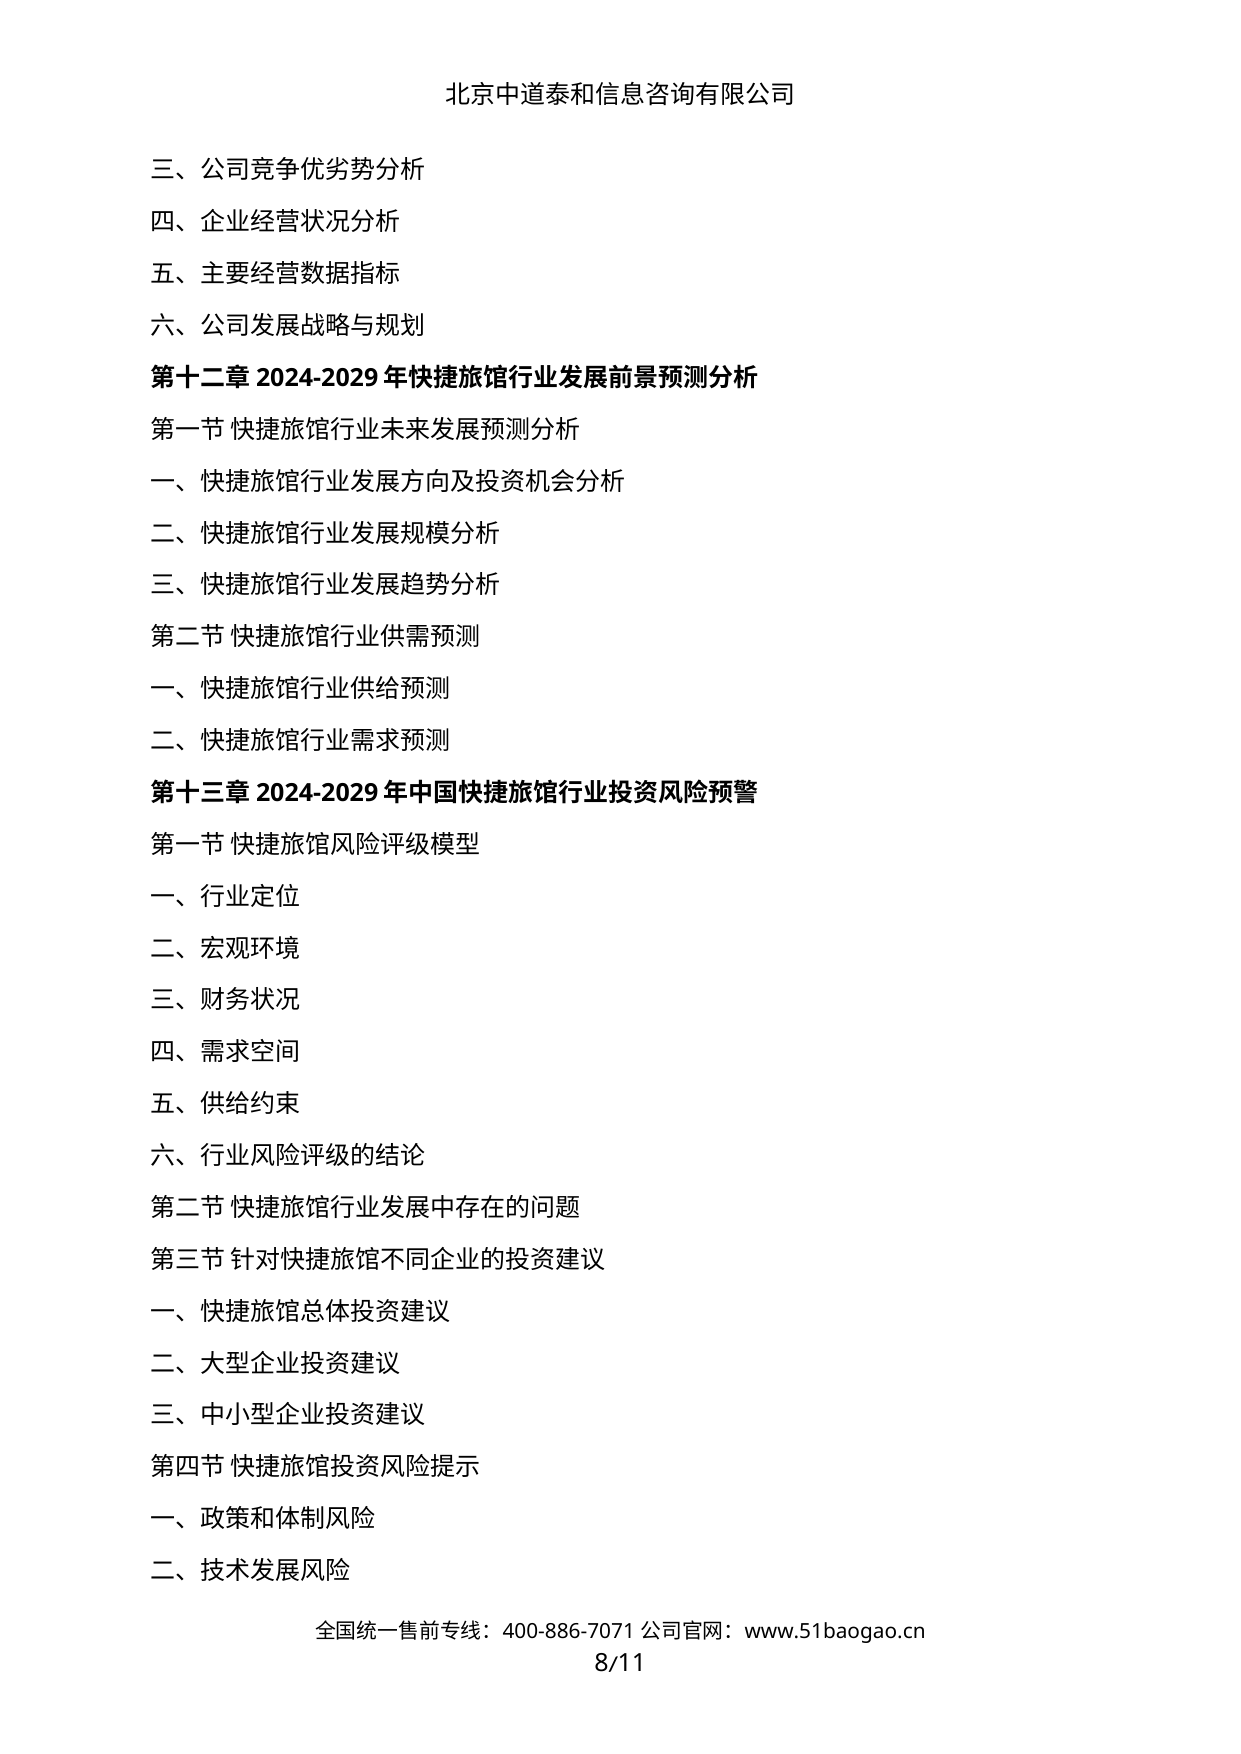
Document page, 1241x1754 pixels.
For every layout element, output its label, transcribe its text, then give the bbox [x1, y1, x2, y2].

text 六、行业风险评级的结论 [150, 1136, 1090, 1172]
text 第三节 针对快捷旅馆不同企业的投资建议 [150, 1239, 1090, 1276]
text 四、企业经营状况分析 [150, 202, 1090, 238]
text 二、宏观环境 [150, 928, 1090, 964]
text 六、公司发展战略与规划 [150, 306, 1090, 342]
text 一、快捷旅馆行业发展方向及投资机会分析 [150, 461, 1090, 497]
text 二、大型企业投资建议 [150, 1343, 1090, 1379]
text 五、主要经营数据指标 [150, 254, 1090, 290]
text 一、行业定位 [150, 876, 1090, 912]
text 第二节 快捷旅馆行业发展中存在的问题 [150, 1187, 1090, 1224]
text 第十三章 2024-2029年中国快捷旅馆行业投资风险预警 [150, 772, 1090, 809]
text 三、快捷旅馆行业发展趋势分析 [150, 565, 1090, 601]
text 一、快捷旅馆总体投资建议 [150, 1291, 1090, 1327]
text 三、中小型企业投资建议 [150, 1395, 1090, 1431]
text 第四节 快捷旅馆投资风险提示 [150, 1447, 1090, 1483]
text 五、供给约束 [150, 1084, 1090, 1120]
text 第一节 快捷旅馆行业未来发展预测分析 [150, 409, 1090, 446]
text 一、政策和体制风险 [150, 1499, 1090, 1535]
text 三、财务状况 [150, 980, 1090, 1016]
text 四、需求空间 [150, 1032, 1090, 1068]
text 一、快捷旅馆行业供给预测 [150, 669, 1090, 705]
text 三、公司竞争优劣势分析 [150, 150, 1090, 186]
text 二、技术发展风险 [150, 1551, 1090, 1587]
text 二、快捷旅馆行业需求预测 [150, 721, 1090, 757]
text 二、快捷旅馆行业发展规模分析 [150, 513, 1090, 549]
text 第十二章 2024-2029年快捷旅馆行业发展前景预测分析 [150, 357, 1090, 394]
text 第二节 快捷旅馆行业供需预测 [150, 617, 1090, 653]
text 第一节 快捷旅馆风险评级模型 [150, 824, 1090, 861]
